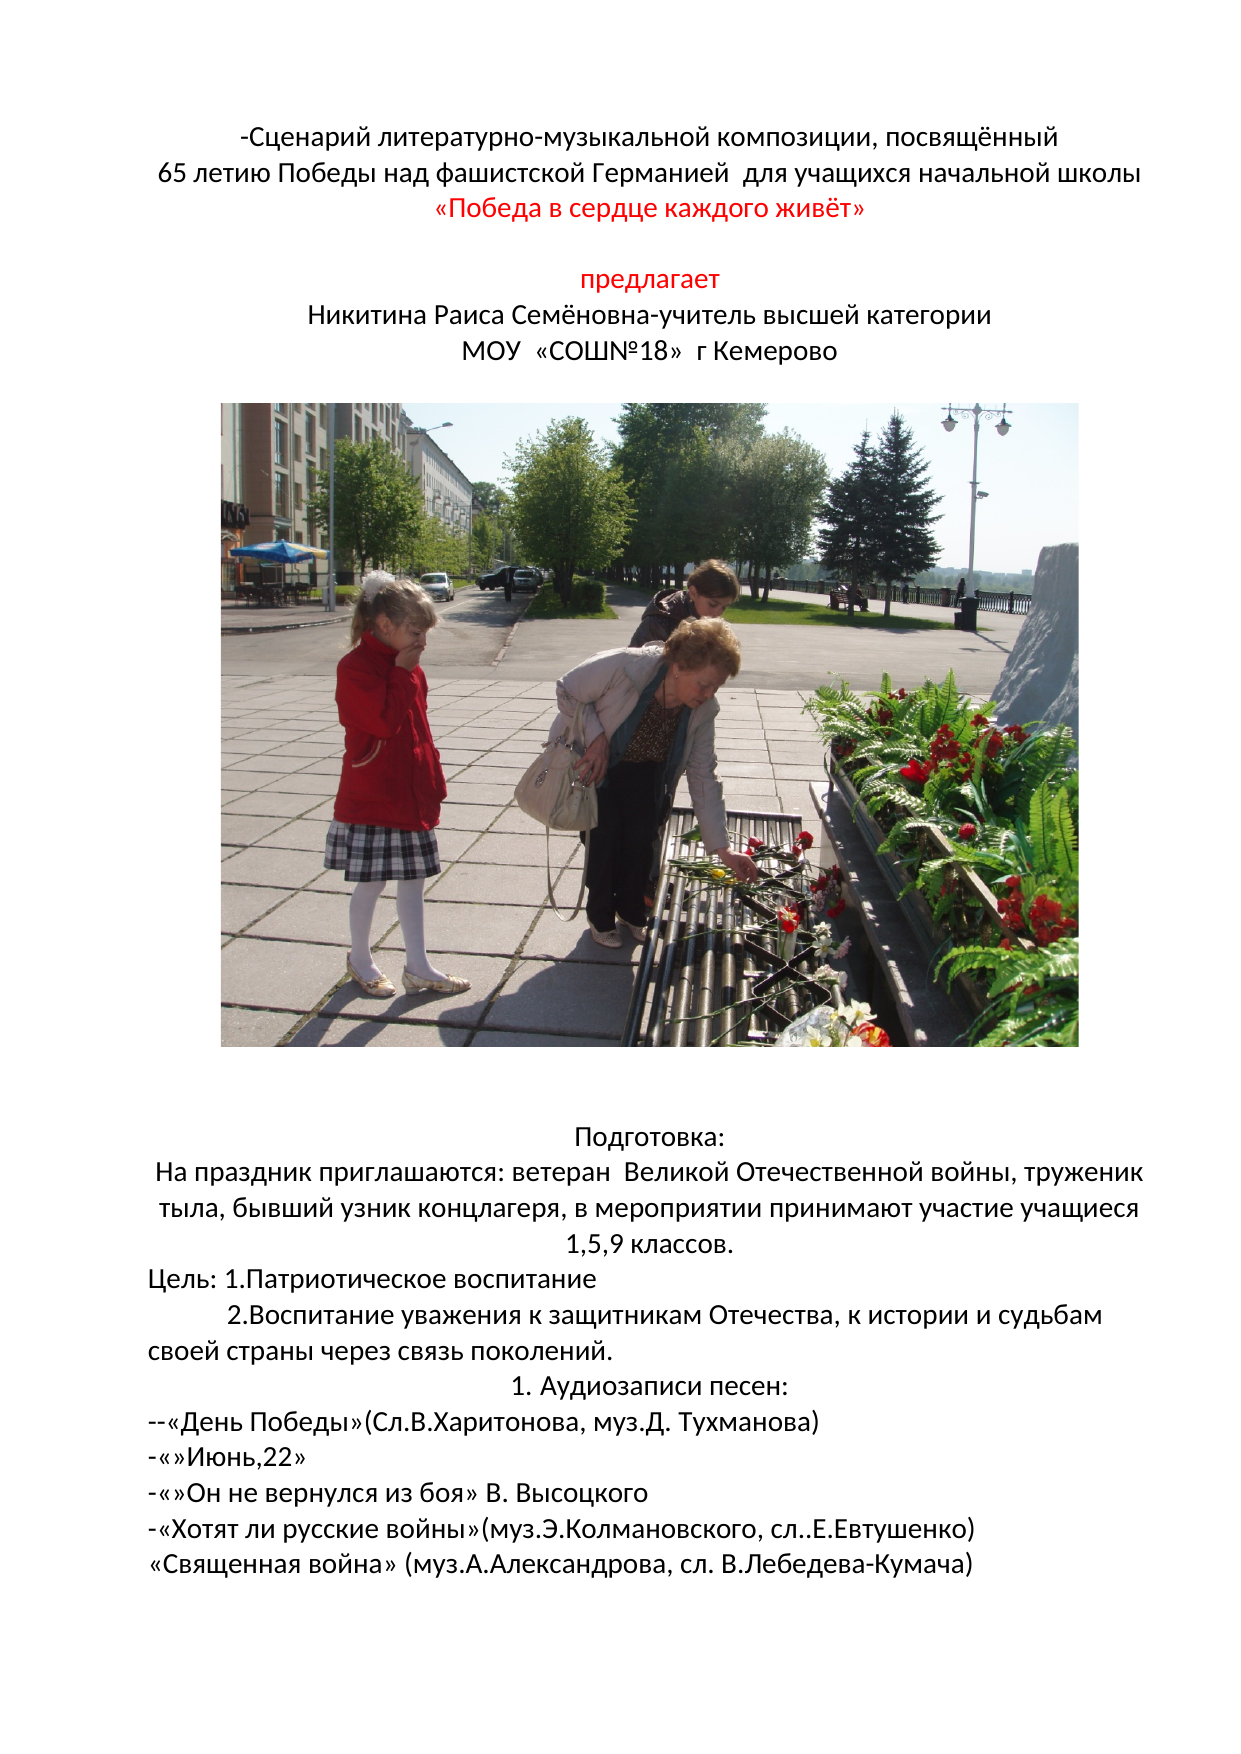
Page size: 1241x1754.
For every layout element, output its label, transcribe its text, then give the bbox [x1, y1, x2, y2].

text «Победа в сердце каждого живёт» [148, 189, 1152, 225]
list Аудиозаписи песен: [148, 1367, 1152, 1403]
text 2.Воспитание уважения к защитникам Отечества, к истории и судьбам своей страны через связь поколений. [148, 1296, 1152, 1367]
text Цель: 1.Патриотическое воспитание [148, 1260, 1152, 1296]
text предлагает [148, 261, 1152, 296]
text --«День Победы»(Сл.В.Харитонова, муз.Д. Тухманова) [148, 1403, 1152, 1438]
text -Сценарий литературно-музыкальной композиции, посвящённый [148, 118, 1152, 154]
text Подготовка: [148, 1118, 1152, 1153]
text «Священная война» (муз.А.Александрова, сл. В.Лебедева-Кумача) [148, 1545, 1152, 1581]
text -«Хотят ли русские войны»(муз.Э.Колмановского, сл..Е.Евтушенко) [148, 1510, 1152, 1545]
text На праздник приглашаются: ветеран Великой Отечественной войны, труженик тыла, бывший узник концлагеря, в мероприятии принимают участие учащиеся 1,5,9 классов. [148, 1153, 1152, 1260]
text -«»Он не вернулся из боя» В. Высоцкого [148, 1474, 1152, 1510]
text Никитина Раиса Семёновна-учитель высшей категории [148, 296, 1152, 332]
text МОУ «СОШ№18» г Кемерово [148, 332, 1152, 367]
text -«»Июнь,22» [148, 1438, 1152, 1474]
picture [220, 403, 1079, 1047]
text 65 летию Победы над фашистской Германией для учащихся начальной школы [148, 154, 1152, 189]
